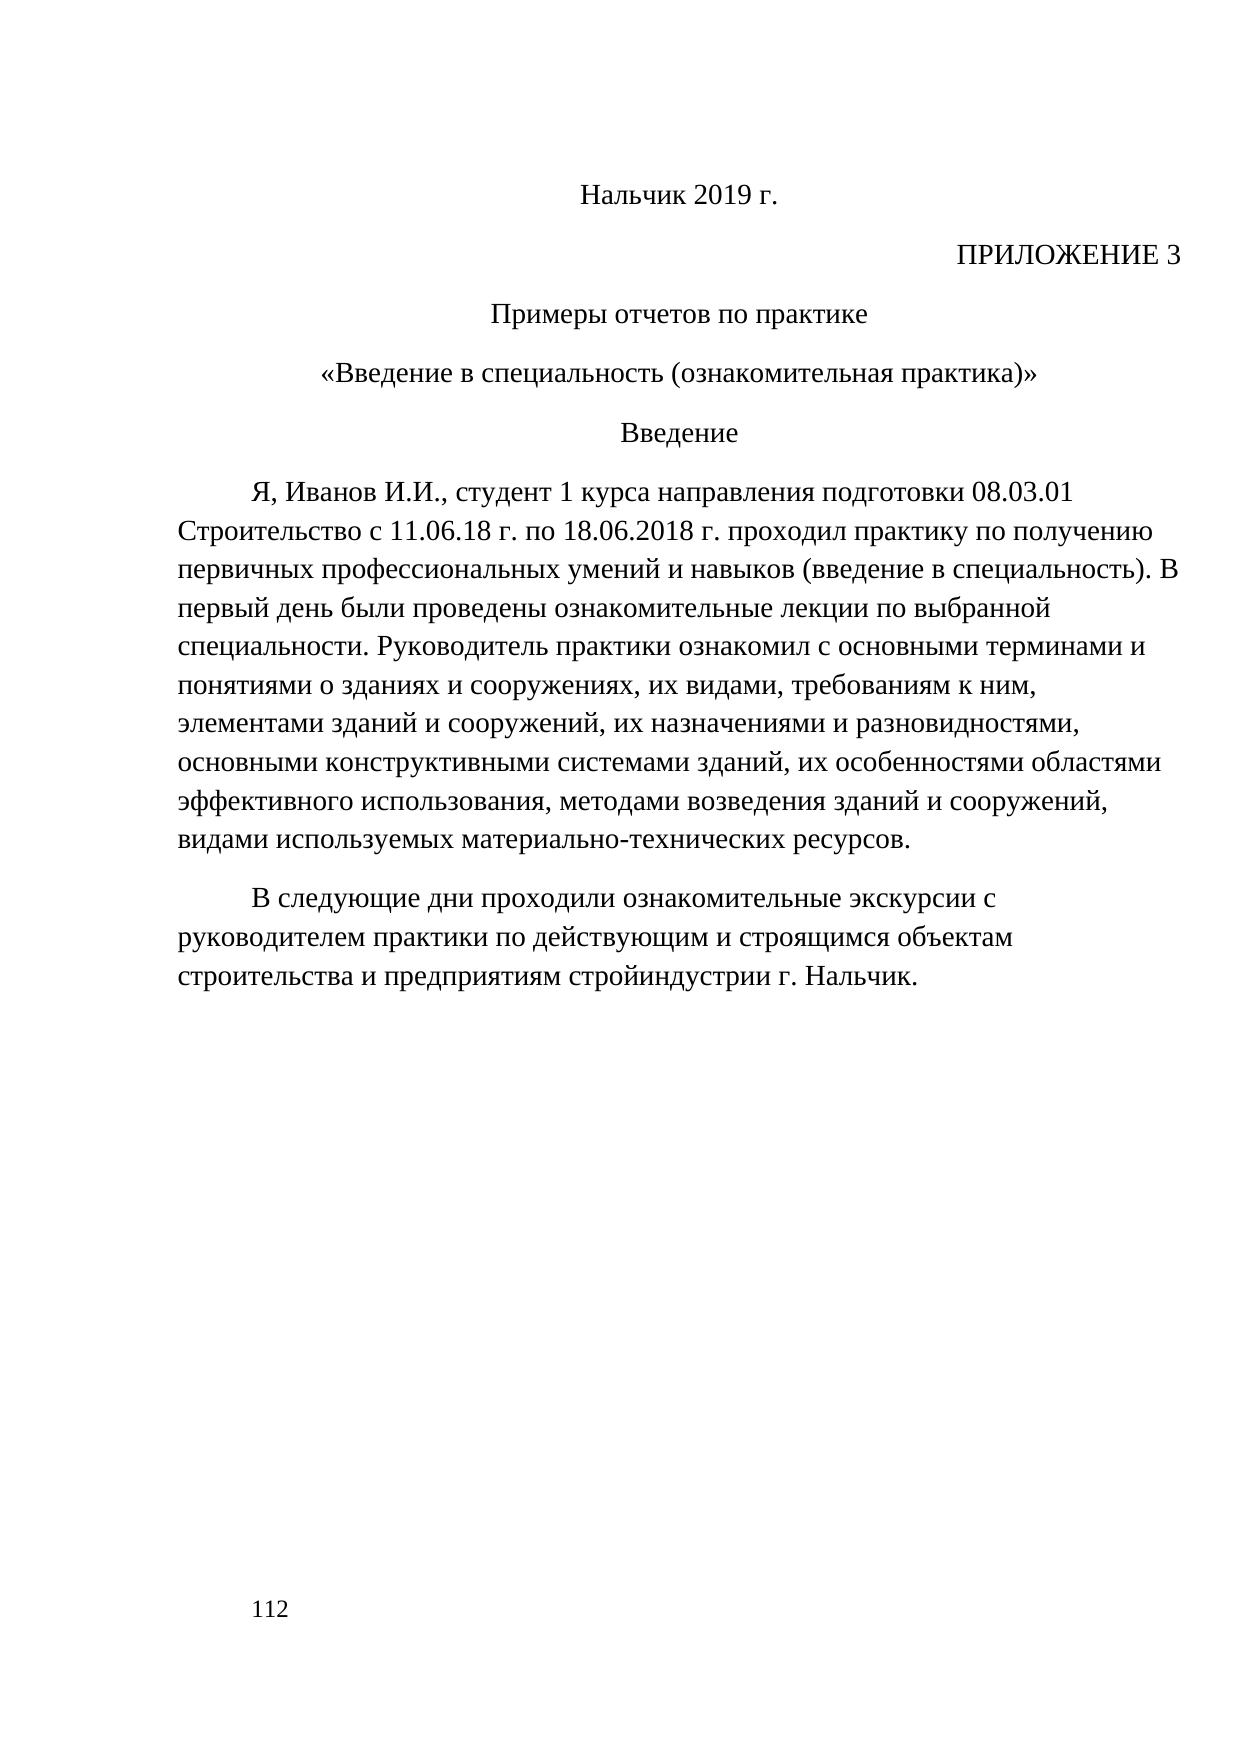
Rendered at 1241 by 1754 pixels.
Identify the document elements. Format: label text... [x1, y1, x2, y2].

text ПРИЛОЖЕНИЕ 3 [177, 237, 1181, 270]
text «Введение в специальность (ознакомительная практика)» [177, 356, 1181, 389]
text Нальчик 2019 г. [177, 177, 1181, 211]
text В следующие дни проходили ознакомительные экскурсии с руководителем практики по действующим и строящимся объектам строительства и предприятиям стройиндустрии г. Нальчик. [177, 881, 1181, 991]
text Введение [177, 415, 1181, 448]
text Примеры отчетов по практике [177, 296, 1181, 330]
text Я, Иванов И.И., студент 1 курса направления подготовки 08.03.01 Строительство с 11.06.18 г. по 18.06.2018 г. проходил практику по получению первичных профессиональных умений и навыков (введение в специальность). В первый день были проведены ознакомительные лекции по выбранной специальности. Руководитель практики ознакомил с основными терминами и понятиями о зданиях и сооружениях, их видами, требованиям к ним, элементами зданий и сооружений, их назначениями и разновидностями, основными конструктивными системами зданий, их особенностями областями эффективного использования, методами возведения зданий и сооружений, видами используемых материально-технических ресурсов. [177, 474, 1181, 855]
